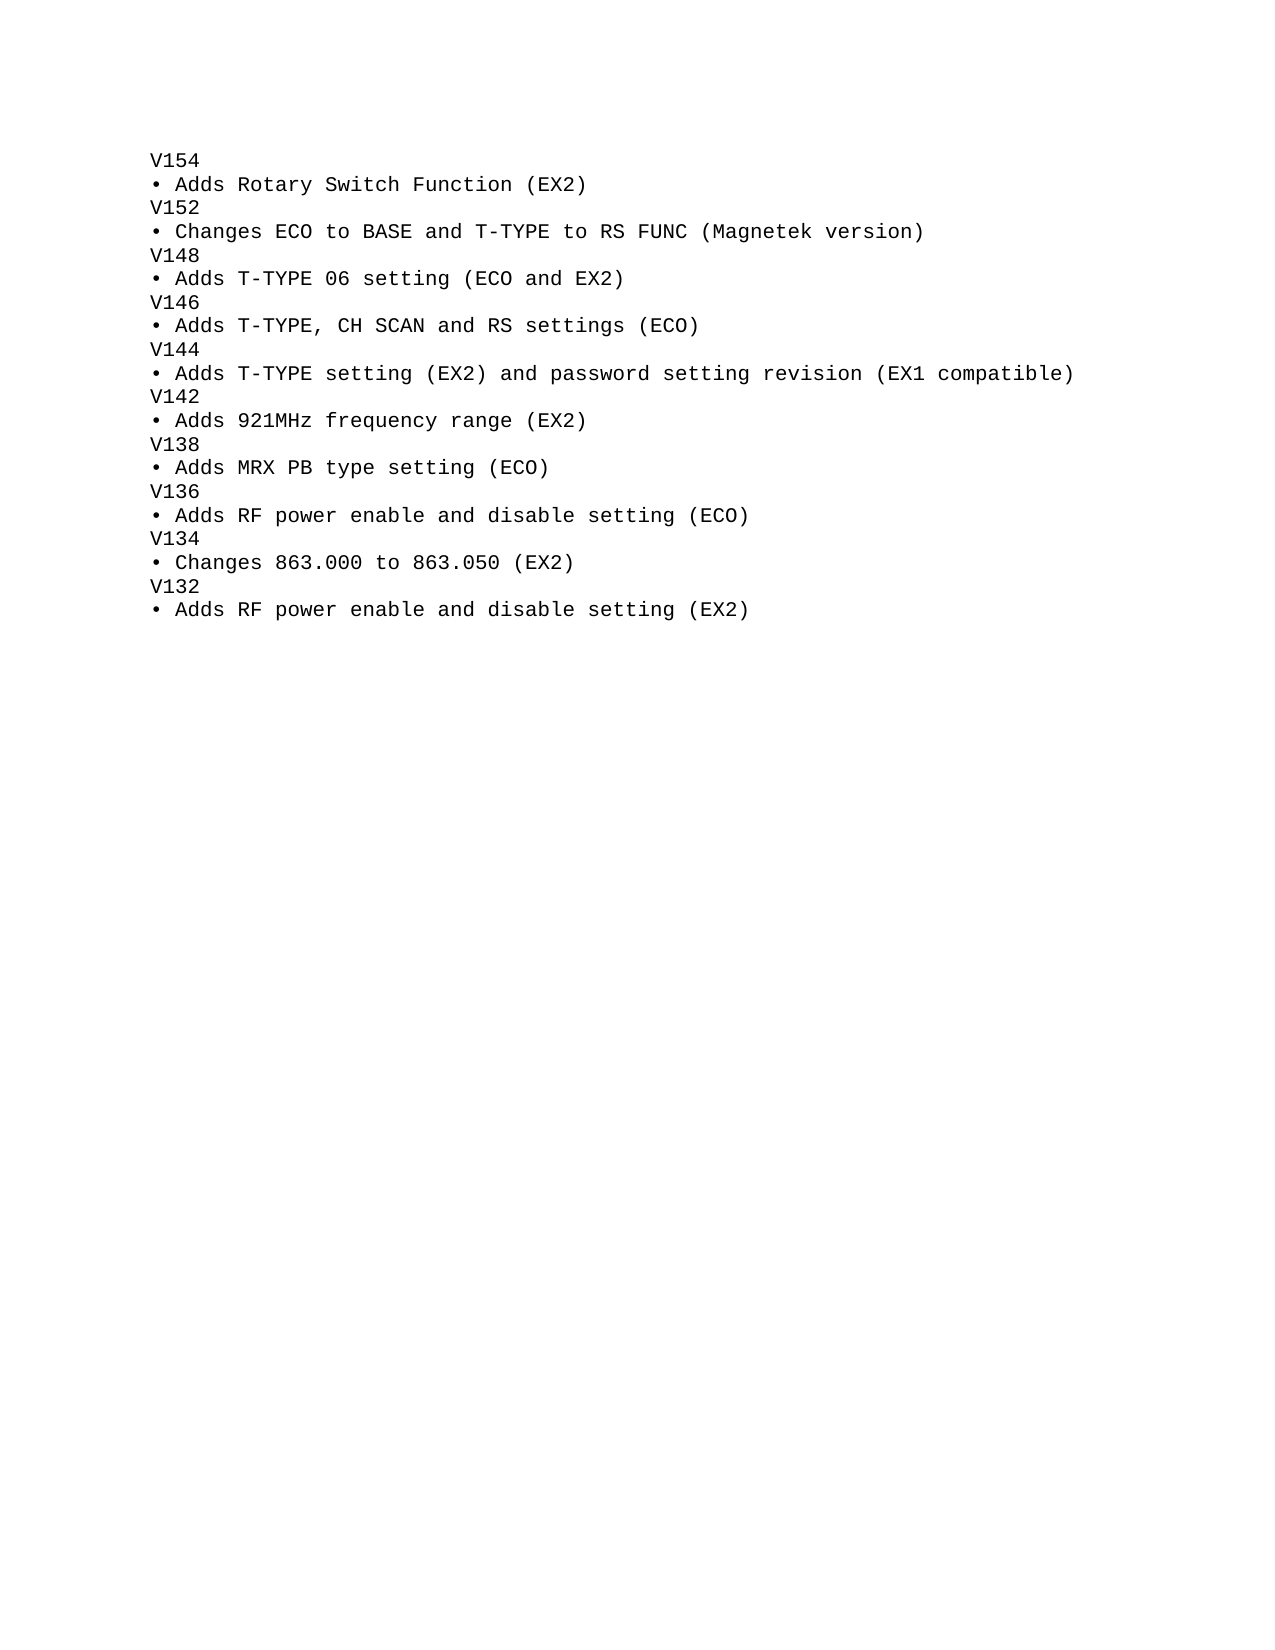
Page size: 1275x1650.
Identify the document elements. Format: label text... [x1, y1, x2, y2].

text • Adds T-TYPE setting (EX2) and password setting revision (EX1 compatible) [150, 363, 1125, 386]
text V136 [150, 481, 1125, 505]
text • Adds RF power enable and disable setting (EX2) [150, 599, 1125, 623]
text V144 [150, 339, 1125, 363]
text V142 [150, 386, 1125, 410]
text • Adds Rotary Switch Function (EX2) [150, 174, 1125, 197]
text V154 [150, 150, 1125, 174]
text V148 [150, 244, 1125, 268]
text • Adds 921MHz frequency range (EX2) [150, 410, 1125, 434]
text • Adds RF power enable and disable setting (ECO) [150, 505, 1125, 528]
text V134 [150, 528, 1125, 552]
text V146 [150, 292, 1125, 316]
text V152 [150, 197, 1125, 221]
text • Changes ECO to BASE and T-TYPE to RS FUNC (Magnetek version) [150, 221, 1125, 244]
text • Changes 863.000 to 863.050 (EX2) [150, 552, 1125, 576]
text • Adds MRX PB type setting (ECO) [150, 457, 1125, 481]
text • Adds T-TYPE, CH SCAN and RS settings (ECO) [150, 316, 1125, 339]
text V132 [150, 576, 1125, 599]
text • Adds T-TYPE 06 setting (ECO and EX2) [150, 268, 1125, 292]
text V138 [150, 434, 1125, 457]
